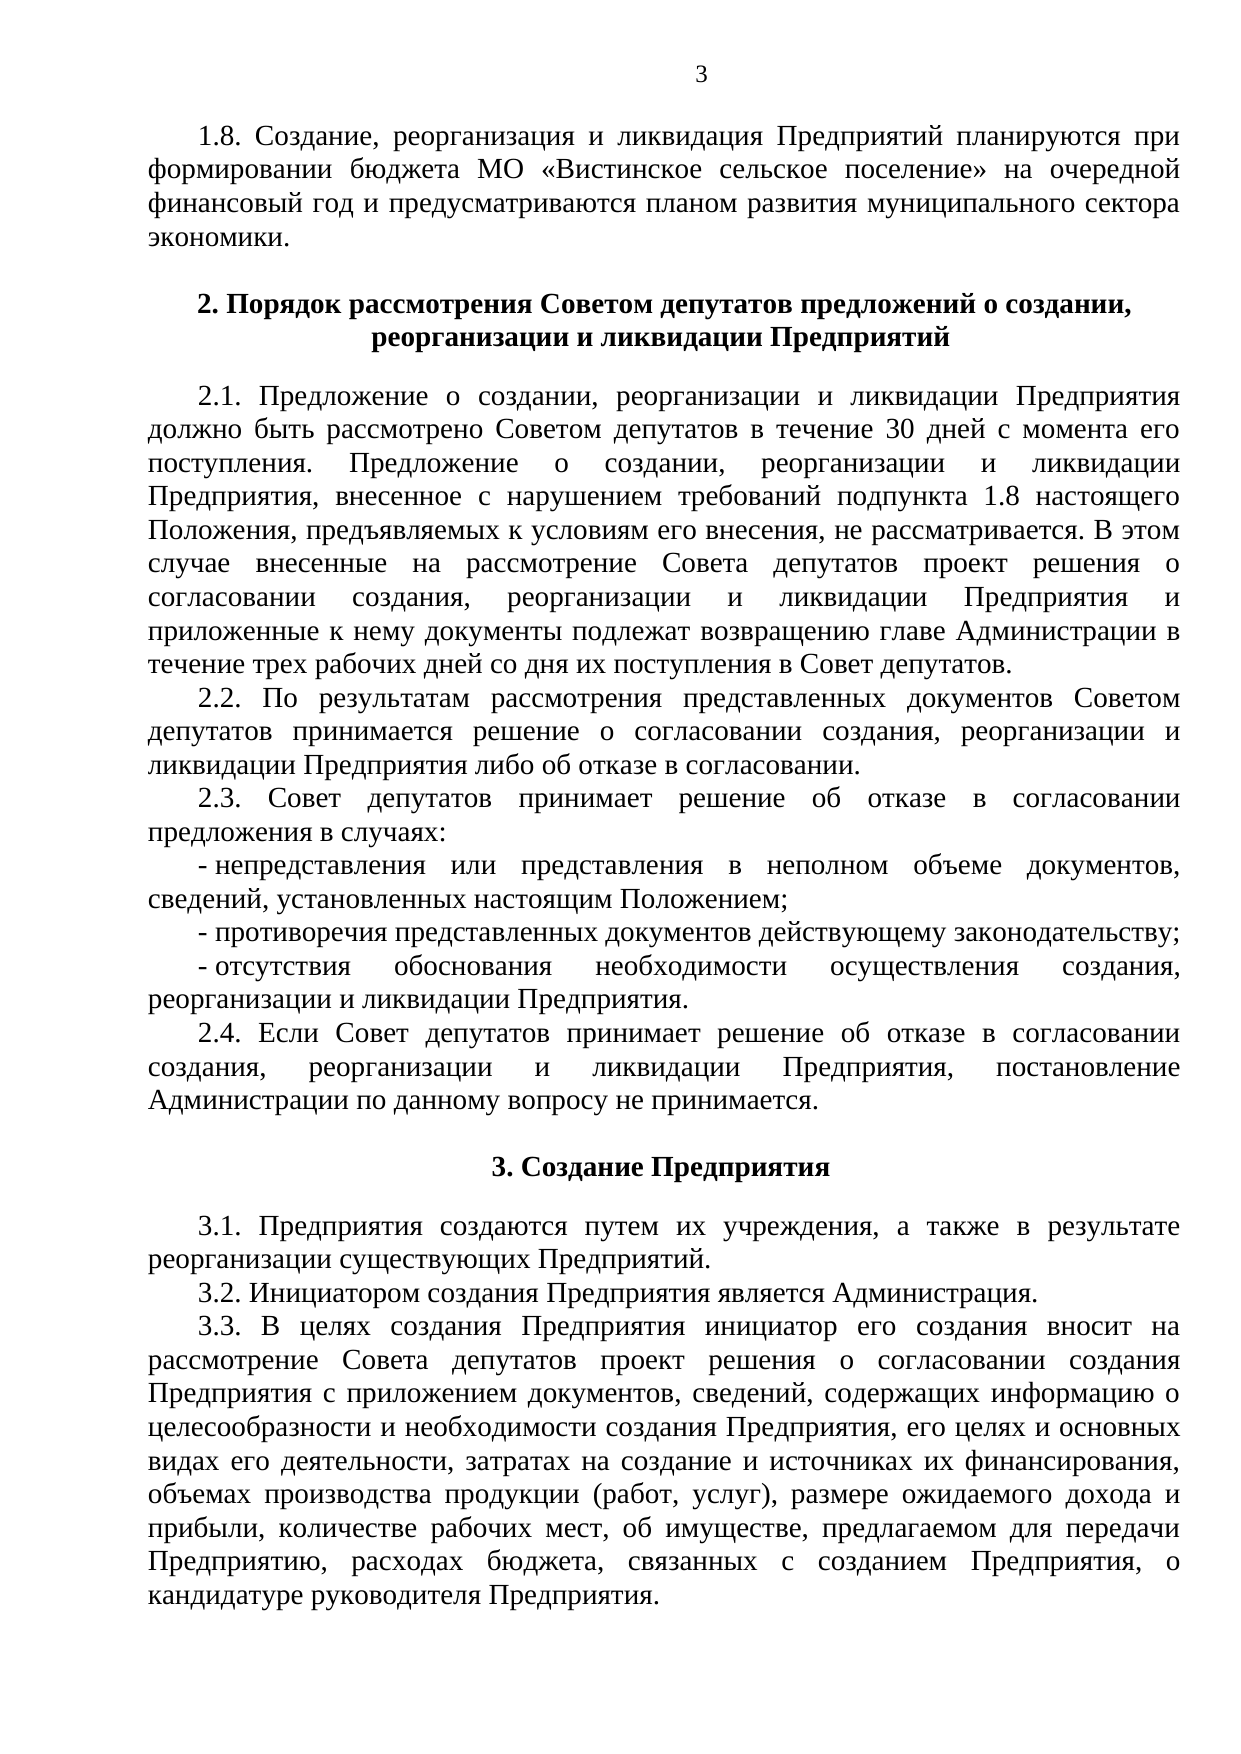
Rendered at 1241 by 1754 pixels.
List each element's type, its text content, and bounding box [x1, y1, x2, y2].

subtitle 2. Порядок рассмотрения Советом депутатов предложений о создании, реорганизации и ликвидации Предприятий [148, 252, 1181, 353]
text 2.2. По результатам рассмотрения представленных документов Советом депутатов принимается решение о согласовании создания, реорганизации и ликвидации Предприятия либо об отказе в согласовании. [148, 680, 1181, 780]
text 2.4. Если Совет депутатов принимает решение об отказе в согласовании создания, реорганизации и ликвидации Предприятия, постановление Администрации по данному вопросу не принимается. [148, 1015, 1181, 1116]
text - отсутствия обоснования необходимости осуществления создания, реорганизации и ликвидации Предприятия. [148, 948, 1181, 1015]
text 3.2. Инициатором создания Предприятия является Администрация. [148, 1275, 1181, 1308]
text - непредставления или представления в неполном объеме документов, сведений, установленных настоящим Положением; [148, 847, 1181, 914]
text 3.3. В целях создания Предприятия инициатор его создания вносит на рассмотрение Совета депутатов проект решения о согласовании создания Предприятия с приложением документов, сведений, содержащих информацию о целесообразности и необходимости создания Предприятия, его целях и основных видах его деятельности, затратах на создание и источниках их финансирования, объемах производства продукции (работ, услуг), размере ожидаемого дохода и прибыли, количестве рабочих мест, об имуществе, предлагаемом для передачи Предприятию, расходах бюджета, связанных с созданием Предприятия, о кандидатуре руководителя Предприятия. [148, 1308, 1181, 1610]
text 3.1. Предприятия создаются путем их учреждения, а также в результате реорганизации существующих Предприятий. [148, 1208, 1181, 1275]
subtitle 3. Создание Предприятия [148, 1116, 1181, 1183]
text 2.1. Предложение о создании, реорганизации и ликвидации Предприятия должно быть рассмотрено Советом депутатов в течение 30 дней с момента его поступления. Предложение о создании, реорганизации и ликвидации Предприятия, внесенное с нарушением требований подпункта 1.8 настоящего Положения, предъявляемых к условиям его внесения, не рассматривается. В этом случае внесенные на рассмотрение Совета депутатов проект решения о согласовании создания, реорганизации и ликвидации Предприятия и приложенные к нему документы подлежат возвращению главе Администрации в течение трех рабочих дней со дня их поступления в Совет депутатов. [148, 378, 1181, 680]
text 2.3. Совет депутатов принимает решение об отказе в согласовании предложения в случаях: [148, 780, 1181, 847]
text - противоречия представленных документов действующему законодательству; [148, 914, 1181, 948]
text 1.8. Создание, реорганизация и ликвидация Предприятий планируются при формировании бюджета МО «Вистинское сельское поселение» на очередной финансовый год и предусматриваются планом развития муниципального сектора экономики. [148, 118, 1181, 252]
